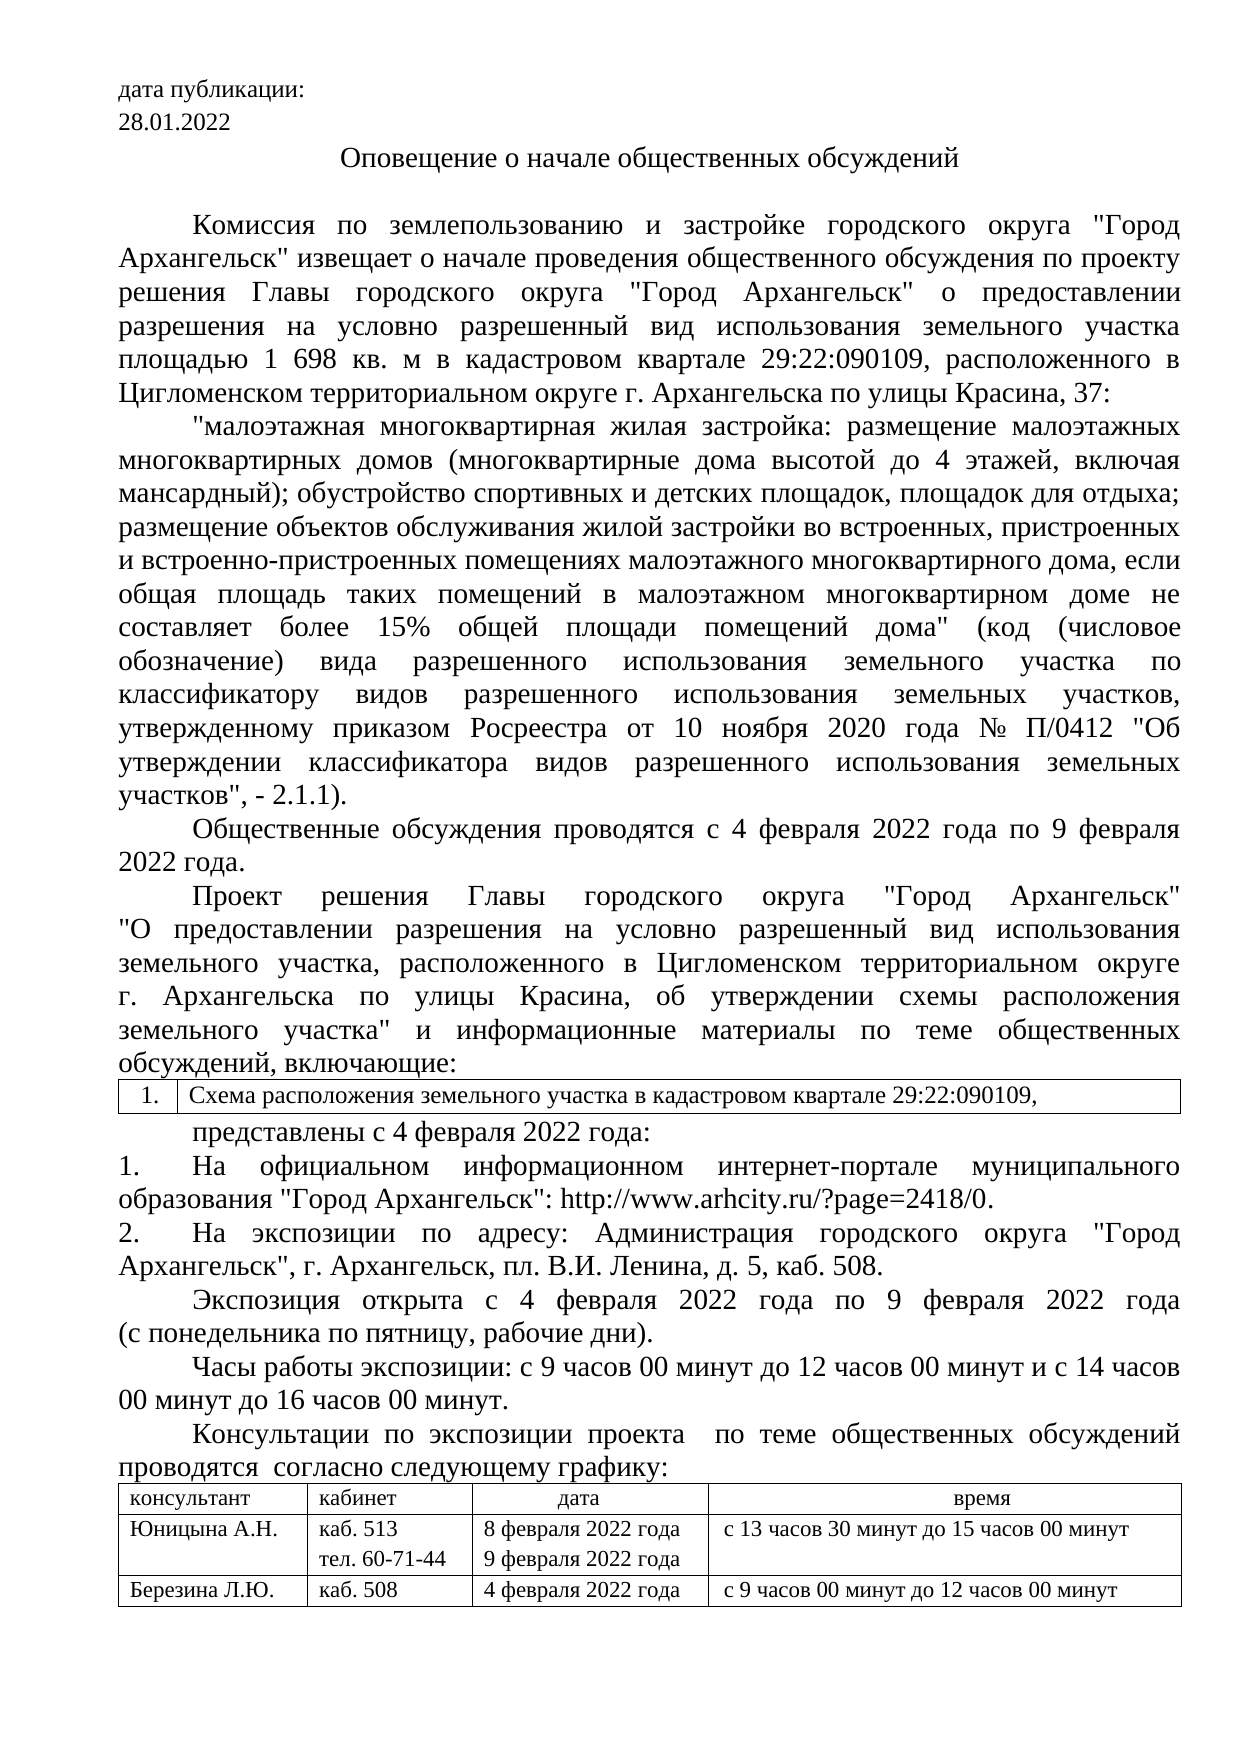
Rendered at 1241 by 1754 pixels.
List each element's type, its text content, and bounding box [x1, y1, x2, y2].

text 28.01.2022 [118, 107, 1181, 136]
table_header консультант [119, 1484, 307, 1514]
text Консультации по экспозиции проекта по теме общественных обсуждений проводятся согласно следующему графику: [118, 1416, 1181, 1483]
table_header дата [473, 1484, 708, 1514]
text Общественные обсуждения проводятся с 4 февраля 2022 года по 9 февраля 2022 года. [118, 811, 1181, 878]
text Часы работы экспозиции: с 9 часов 00 минут до 12 часов 00 минут и с 14 часов 00 минут до 16 часов 00 минут. [118, 1349, 1181, 1416]
text 1. На официальном информационном интернет-портале муниципального образования "Город Архангельск": http://www.arhcity.ru/?page=2418/0. [118, 1148, 1181, 1215]
text Оповещение о начале общественных обсуждений [118, 140, 1181, 173]
table_cell Юницына А.Н. [119, 1515, 307, 1575]
table_cell каб. 513 тел. 60-71-44 [308, 1515, 472, 1575]
table_header время [709, 1484, 1181, 1514]
table_cell 8 февраля 2022 года 9 февраля 2022 года [473, 1515, 708, 1575]
text дата публикации: [118, 74, 1181, 103]
table_header 1. [119, 1080, 177, 1113]
table_header кабинет [308, 1484, 472, 1514]
text Комиссия по землепользованию и застройке городского округа "Город Архангельск" извещает о начале проведения общественного обсуждения по проекту решения Главы городского округа "Город Архангельск" о предоставлении разрешения на условно разрешенный вид использования земельного участка площадью 1 698 кв. м в кадастровом квартале 29:22:090109, расположенного в Цигломенском территориальном округе г. Архангельска по улицы Красина, 37: [118, 207, 1181, 408]
table_cell с 13 часов 30 минут до 15 часов 00 минут [709, 1515, 1181, 1575]
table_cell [709, 1576, 1181, 1606]
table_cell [308, 1576, 472, 1606]
table_header Схема расположения земельного участка в кадастровом квартале 29:22:090109, [178, 1080, 1180, 1113]
text представлены с 4 февраля 2022 года: [118, 1114, 1181, 1148]
text Экспозиция открыта с 4 февраля 2022 года по 9 февраля 2022 года (с понедельника по пятницу, рабочие дни). [118, 1282, 1181, 1349]
text Проект решения Главы городского округа "Город Архангельск" "О предоставлении разрешения на условно разрешенный вид использования земельного участка, расположенного в Цигломенском территориальном округе г. Архангельска по улицы Красина, об утверждении схемы расположения земельного участка" и информационные материалы по теме общественных обсуждений, включающие: [118, 878, 1181, 1079]
text "малоэтажная многоквартирная жилая застройка: размещение малоэтажных многоквартирных домов (многоквартирные дома высотой до 4 этажей, включая мансардный); обустройство спортивных и детских площадок, площадок для отдыха; размещение объектов обслуживания жилой застройки во встроенных, пристроенных и встроенно-пристроенных помещениях малоэтажного многоквартирного дома, если общая площадь таких помещений в малоэтажном многоквартирном доме не составляет более 15% общей площади помещений дома" (код (числовое обозначение) вида разрешенного использования земельного участка по классификатору видов разрешенного использования земельных участков, утвержденному приказом Росреестра от 10 ноября 2020 года № П/0412 "Об утверждении классификатора видов разрешенного использования земельных участков", - 2.1.1). [118, 408, 1181, 811]
text 2. На экспозиции по адресу: Администрация городского округа "Город Архангельск", г. Архангельск, пл. В.И. Ленина, д. 5, каб. 508. [118, 1215, 1181, 1282]
table_cell Березина Л.Ю. [119, 1576, 307, 1606]
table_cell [473, 1576, 708, 1606]
